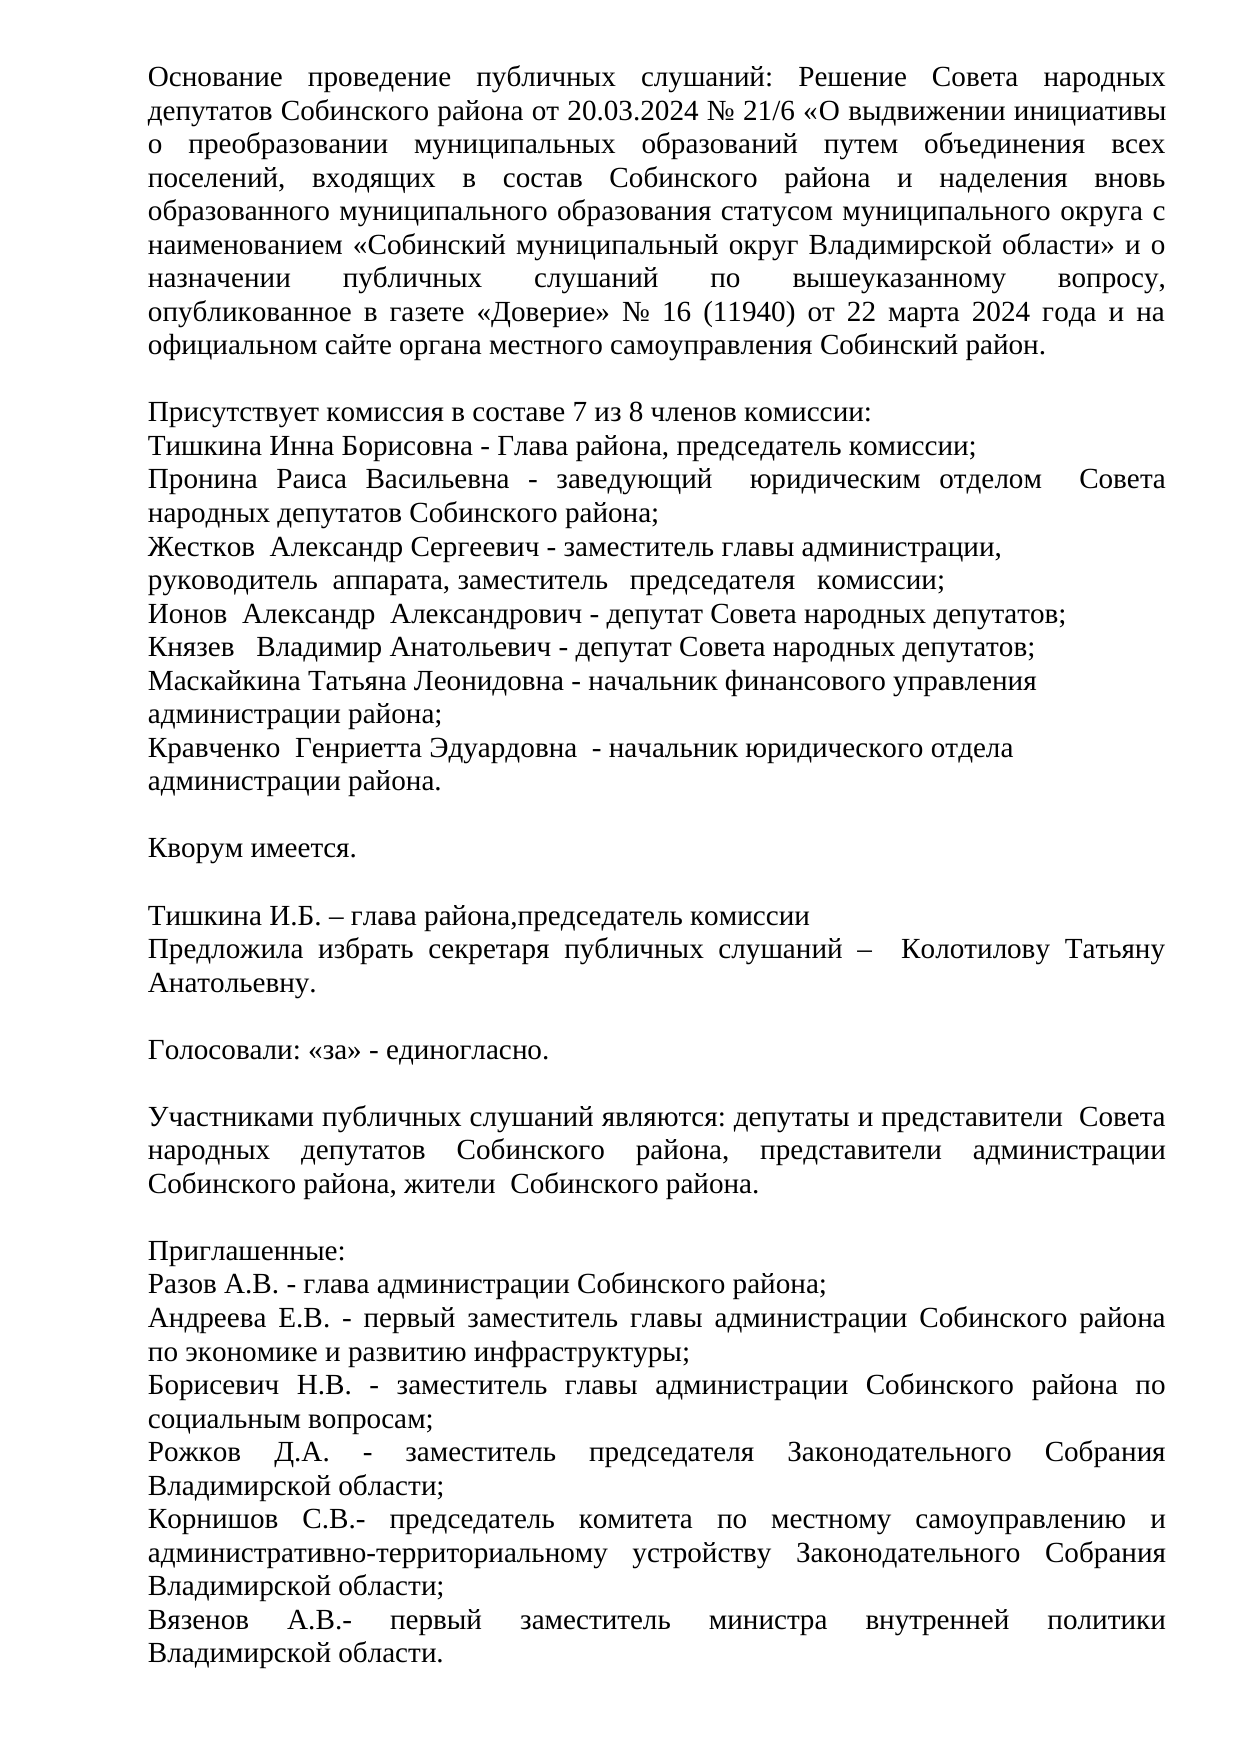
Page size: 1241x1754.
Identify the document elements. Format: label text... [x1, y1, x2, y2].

text Тишкина И.Б. – глава района,председатель комиссии [148, 898, 1167, 931]
text Ионов Александр Александрович - депутат Совета народных депутатов; [148, 596, 1167, 629]
text Жестков Александр Сергеевич - заместитель главы администрации, руководитель аппарата, заместитель председателя комиссии; [148, 529, 1167, 596]
text Тишкина Инна Борисовна - Глава района, председатель комиссии; [148, 428, 1167, 462]
text Присутствует комиссия в составе 7 из 8 членов комиссии: [148, 394, 1167, 428]
text Рожков Д.А. - заместитель председателя Законодательного Собрания Владимирской области; [148, 1434, 1167, 1501]
text Корнишов С.В.- председатель комитета по местному самоуправлению и административно-территориальному устройству Законодательного Собрания Владимирской области; [148, 1501, 1167, 1602]
text Голосовали: «за» - единогласно. [148, 1032, 1167, 1065]
text Предложила избрать секретаря публичных слушаний – Колотилову Татьяну Анатольевну. [148, 931, 1167, 998]
text Маскайкина Татьяна Леонидовна - начальник финансового управления администрации района; Кравченко Генриетта Эдуардовна - начальник юридического отдела администрации района. [148, 663, 1167, 797]
text Разов А.В. - глава администрации Собинского района; [148, 1267, 1167, 1300]
text Кворум имеется. [148, 831, 1167, 864]
text Андреева Е.В. - первый заместитель главы администрации Собинского района по экономике и развитию инфраструктуры; [148, 1300, 1167, 1367]
text Пронина Раиса Васильевна - заведующий юридическим отделом Совета народных депутатов Собинского района; [148, 462, 1167, 529]
text Князев Владимир Анатольевич - депутат Совета народных депутатов; [148, 629, 1167, 663]
text Приглашенные: [148, 1233, 1167, 1267]
text Вязенов А.В.- первый заместитель министра внутренней политики Владимирской области. [148, 1602, 1167, 1669]
text Основание проведение публичных слушаний: Решение Совета народных депутатов Собинского района от 20.03.2024 № 21/6 «О выдвижении инициативы о преобразовании муниципальных образований путем объединения всех поселений, входящих в состав Собинского района и наделения вновь образованного муниципального образования статусом муниципального округа с наименованием «Собинский муниципальный округ Владимирской области» и о назначении публичных слушаний по вышеуказанному вопросу, опубликованное в газете «Доверие» № 16 (11940) от 22 марта 2024 года и на официальном сайте органа местного самоуправления Собинский район. [148, 59, 1167, 361]
text Борисевич Н.В. - заместитель главы администрации Собинского района по социальным вопросам; [148, 1367, 1167, 1434]
text Участниками публичных слушаний являются: депутаты и представители Совета народных депутатов Собинского района, представители администрации Собинского района, жители Собинского района. [148, 1099, 1167, 1199]
